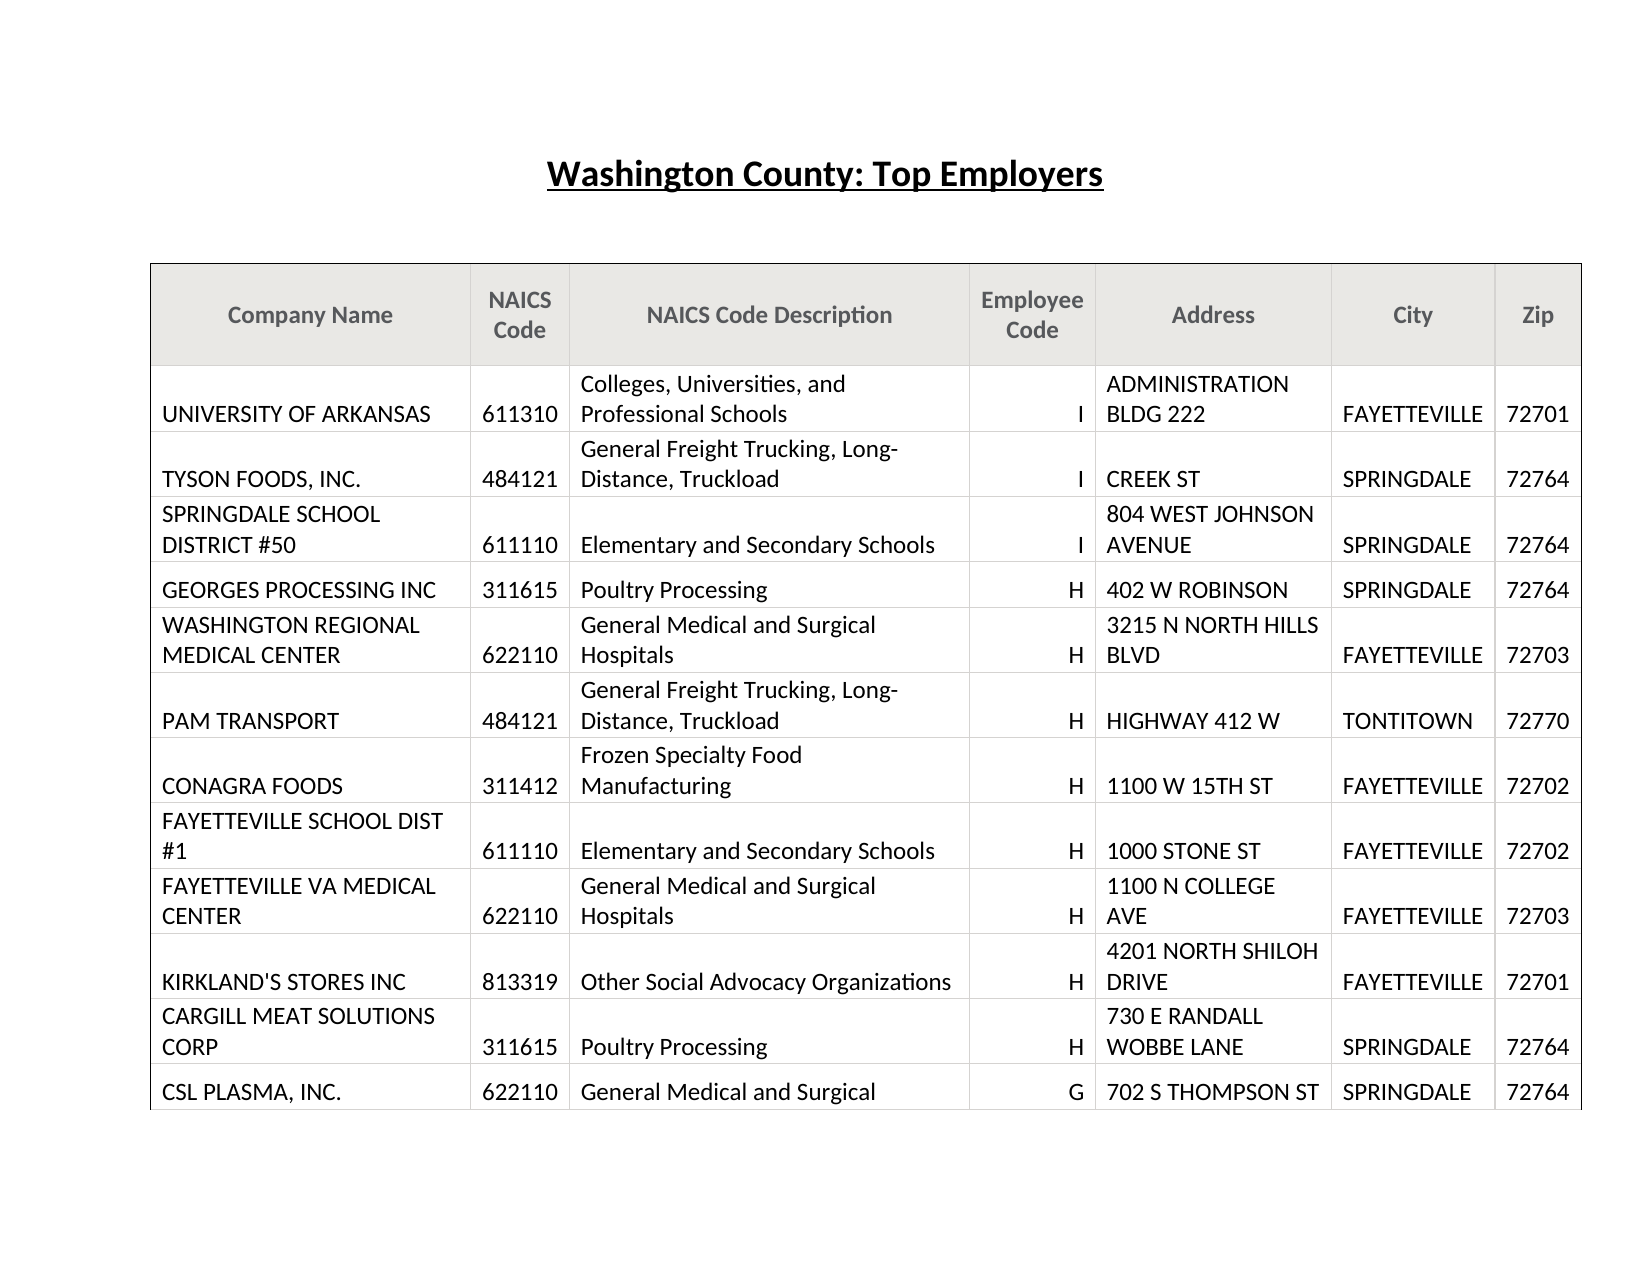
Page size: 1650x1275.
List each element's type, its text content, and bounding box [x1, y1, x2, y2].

table_cell TYSON FOODS, INC. [151, 432, 470, 496]
table_cell GEORGES PROCESSING INC [151, 562, 470, 607]
table_cell 72764 [1496, 999, 1581, 1063]
table_cell FAYETTEVILLE [1332, 366, 1494, 431]
table_cell General Freight Trucking, Long-Distance, Truckload [570, 673, 969, 737]
table_cell 1100 N COLLEGE AVE [1096, 869, 1331, 933]
table_cell I [970, 497, 1095, 561]
table_header NAICS Code Description [570, 264, 969, 365]
table_cell UNIVERSITY OF ARKANSAS [151, 366, 470, 431]
table_cell General Medical and Surgical Hospitals [570, 608, 969, 672]
table_cell 72703 [1496, 869, 1581, 933]
table_cell 72702 [1496, 738, 1581, 802]
table_cell CSL PLASMA, INC. [151, 1064, 470, 1109]
table_cell PAM TRANSPORT [151, 673, 470, 737]
table_header Employee Code [970, 264, 1095, 365]
table_cell 72702 [1496, 803, 1581, 867]
table_cell FAYETTEVILLE [1332, 803, 1494, 867]
table_cell 611310 [471, 366, 569, 431]
table_cell I [970, 432, 1095, 496]
table_cell H [970, 999, 1095, 1063]
table_cell CARGILL MEAT SOLUTIONS CORP [151, 999, 470, 1063]
table_cell KIRKLAND'S STORES INC [151, 934, 470, 998]
table_cell 72764 [1496, 497, 1581, 561]
table_cell H [970, 562, 1095, 607]
table_cell 702 S THOMPSON ST [1096, 1064, 1331, 1109]
table_cell SPRINGDALE [1332, 1064, 1494, 1109]
table_cell 311615 [471, 562, 569, 607]
table_cell 484121 [471, 673, 569, 737]
table_cell SPRINGDALE [1332, 432, 1494, 496]
table_cell WASHINGTON REGIONAL MEDICAL CENTER [151, 608, 470, 672]
table_cell H [970, 673, 1095, 737]
table_cell 72701 [1496, 366, 1581, 431]
table_cell FAYETTEVILLE [1332, 608, 1494, 672]
table_cell 72764 [1496, 1064, 1581, 1109]
table_cell 611110 [471, 497, 569, 561]
table_cell Frozen Specialty Food Manufacturing [570, 738, 969, 802]
table_cell Poultry Processing [570, 562, 969, 607]
table_cell ADMINISTRATION BLDG 222 [1096, 366, 1331, 431]
table_cell 611110 [471, 803, 569, 867]
table_cell H [970, 934, 1095, 998]
table_cell General Freight Trucking, Long-Distance, Truckload [570, 432, 969, 496]
table_cell FAYETTEVILLE SCHOOL DIST #1 [151, 803, 470, 867]
table_cell CONAGRA FOODS [151, 738, 470, 802]
table_cell 72764 [1496, 562, 1581, 607]
table_cell H [970, 608, 1095, 672]
table_cell 1100 W 15TH ST [1096, 738, 1331, 802]
table_cell G [970, 1064, 1095, 1109]
table_cell FAYETTEVILLE [1332, 738, 1494, 802]
table_cell SPRINGDALE [1332, 999, 1494, 1063]
table_cell 311615 [471, 999, 569, 1063]
table_cell H [970, 803, 1095, 867]
table_cell Colleges, Universities, and Professional Schools [570, 366, 969, 431]
table_cell TONTITOWN [1332, 673, 1494, 737]
table_cell SPRINGDALE SCHOOL DISTRICT #50 [151, 497, 470, 561]
table_header Company Name [151, 264, 470, 365]
table_header City [1332, 264, 1494, 365]
table_cell 622110 [471, 869, 569, 933]
table_cell FAYETTEVILLE [1332, 869, 1494, 933]
table_cell 484121 [471, 432, 569, 496]
table_header Address [1096, 264, 1331, 365]
table_cell SPRINGDALE [1332, 562, 1494, 607]
table_cell Poultry Processing [570, 999, 969, 1063]
table_cell Elementary and Secondary Schools [570, 497, 969, 561]
table_cell CREEK ST [1096, 432, 1331, 496]
table_cell H [970, 869, 1095, 933]
table_cell 622110 [471, 608, 569, 672]
table_cell H [970, 738, 1095, 802]
table_cell HIGHWAY 412 W [1096, 673, 1331, 737]
table_cell Other Social Advocacy Organizations [570, 934, 969, 998]
table_cell 1000 STONE ST [1096, 803, 1331, 867]
table_cell 804 WEST JOHNSON AVENUE [1096, 497, 1331, 561]
table_cell FAYETTEVILLE [1332, 934, 1494, 998]
table_cell 730 E RANDALL WOBBE LANE [1096, 999, 1331, 1063]
table_cell 4201 NORTH SHILOH DRIVE [1096, 934, 1331, 998]
table_cell 72770 [1496, 673, 1581, 737]
table_header Zip [1496, 264, 1581, 365]
table_cell 72703 [1496, 608, 1581, 672]
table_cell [570, 1064, 969, 1109]
text Washington County: Top Employers [150, 150, 1500, 196]
table_cell 813319 [471, 934, 569, 998]
table_cell SPRINGDALE [1332, 497, 1494, 561]
table_cell Elementary and Secondary Schools [570, 803, 969, 867]
table_cell 311412 [471, 738, 569, 802]
table_header NAICS Code [471, 264, 569, 365]
table_cell 402 W ROBINSON [1096, 562, 1331, 607]
table_cell 622110 [471, 1064, 569, 1109]
table_cell 3215 N NORTH HILLS BLVD [1096, 608, 1331, 672]
table_cell 72764 [1496, 432, 1581, 496]
table_cell 72701 [1496, 934, 1581, 998]
table_cell General Medical and Surgical Hospitals [570, 869, 969, 933]
table_cell FAYETTEVILLE VA MEDICAL CENTER [151, 869, 470, 933]
table_cell I [970, 366, 1095, 431]
